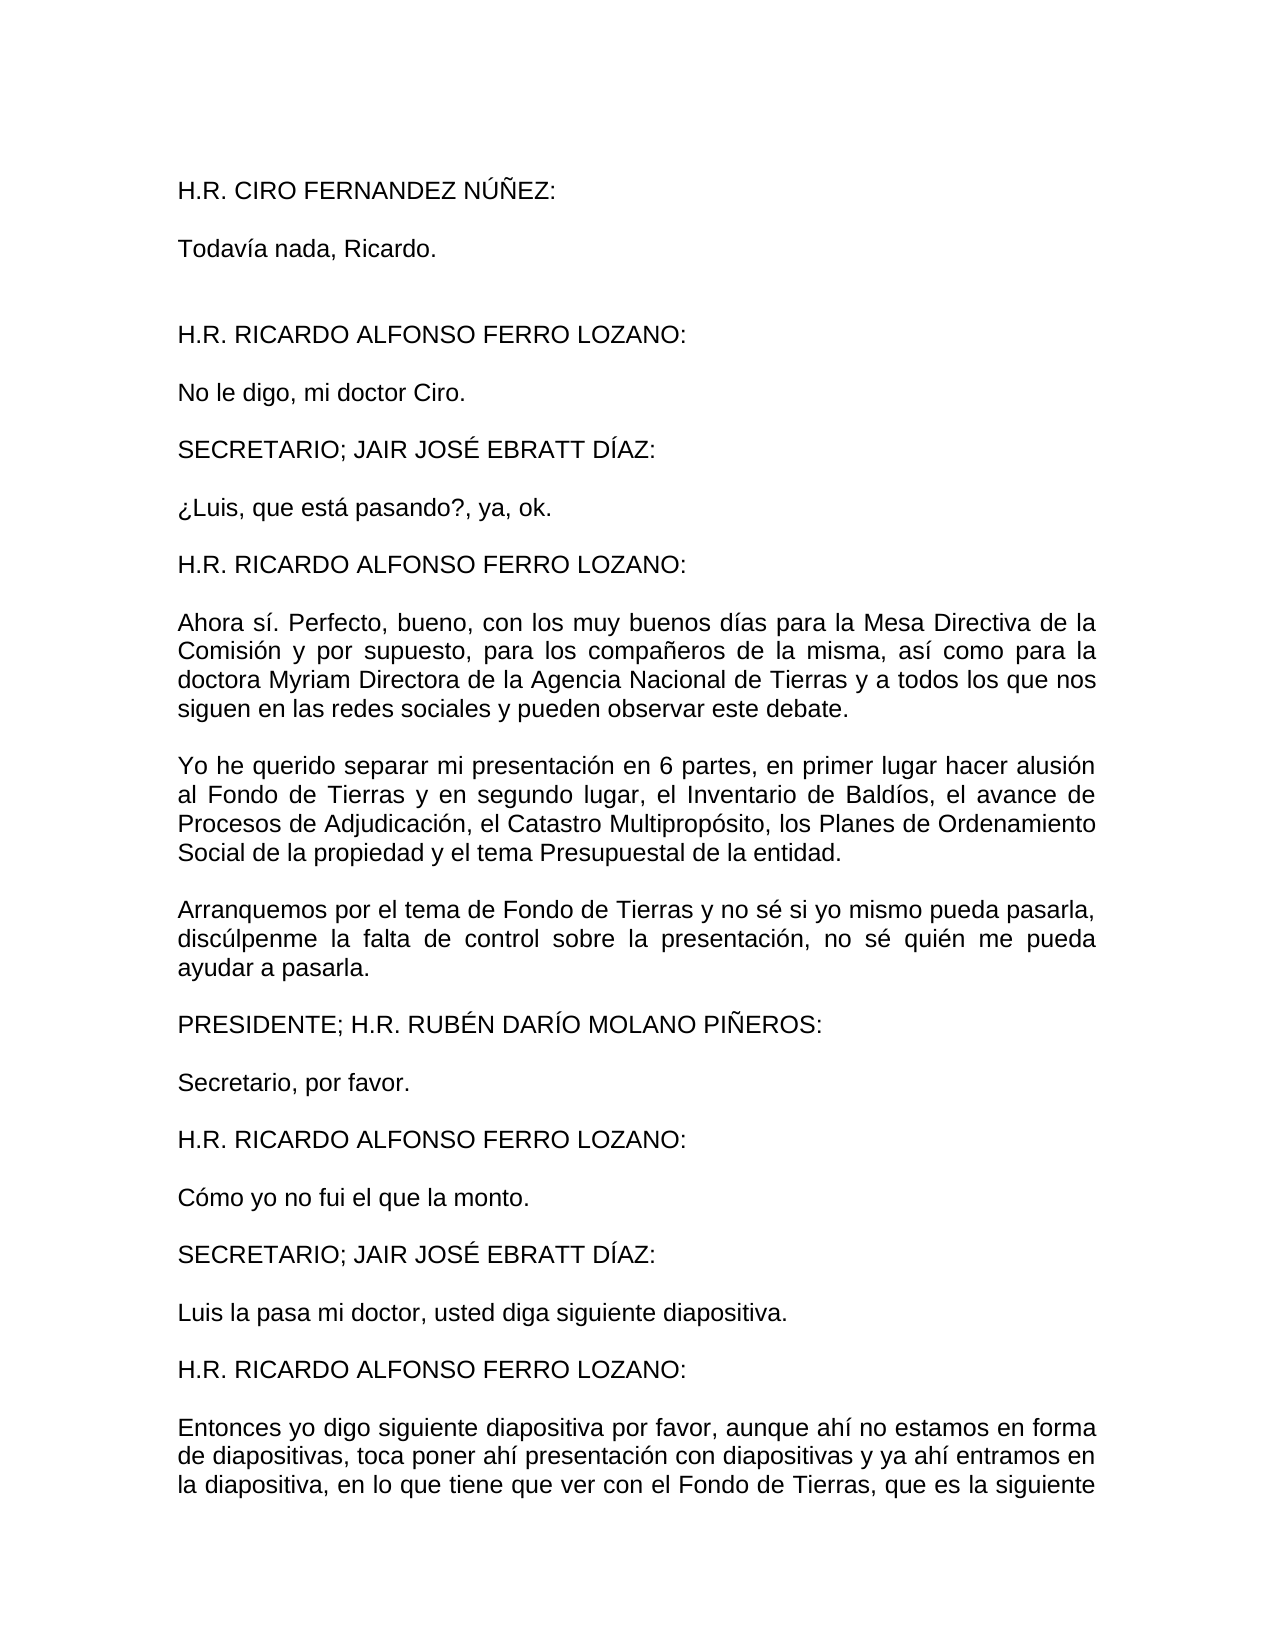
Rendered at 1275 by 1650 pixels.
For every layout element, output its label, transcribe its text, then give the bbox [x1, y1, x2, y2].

text H.R. RICARDO ALFONSO FERRO LOZANO: [177, 550, 1098, 579]
text H.R. RICARDO ALFONSO FERRO LOZANO: [177, 320, 1098, 349]
text SECRETARIO; JAIR JOSÉ EBRATT DÍAZ: [177, 435, 1098, 464]
text Cómo yo no fui el que la monto. [177, 1183, 1098, 1211]
text H.R. RICARDO ALFONSO FERRO LOZANO: [177, 1355, 1098, 1384]
text Todavía nada, Ricardo. [177, 234, 1098, 263]
text Arranquemos por el tema de Fondo de Tierras y no sé si yo mismo pueda pasarla, discúlpenme la falta de control sobre la presentación, no sé quién me pueda ayudar a pasarla. [177, 895, 1098, 981]
text No le digo, mi doctor Ciro. [177, 378, 1098, 406]
text SECRETARIO; JAIR JOSÉ EBRATT DÍAZ: [177, 1240, 1098, 1269]
text Luis la pasa mi doctor, usted diga siguiente diapositiva. [177, 1298, 1098, 1326]
text Secretario, por favor. [177, 1068, 1098, 1096]
text PRESIDENTE; H.R. RUBÉN DARÍO MOLANO PIÑEROS: [177, 1010, 1098, 1039]
text ¿Luis, que está pasando?, ya, ok. [177, 493, 1098, 521]
text Ahora sí. Perfecto, bueno, con los muy buenos días para la Mesa Directiva de la Comisión y por supuesto, para los compañeros de la misma, así como para la doctora Myriam Directora de la Agencia Nacional de Tierras y a todos los que nos siguen en las redes sociales y pueden observar este debate. [177, 608, 1098, 723]
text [177, 1413, 1098, 1499]
text H.R. CIRO FERNANDEZ NÚÑEZ: [177, 176, 1098, 205]
text Yo he querido separar mi presentación en 6 partes, en primer lugar hacer alusión al Fondo de Tierras y en segundo lugar, el Inventario de Baldíos, el avance de Procesos de Adjudicación, el Catastro Multipropósito, los Planes de Ordenamiento Social de la propiedad y el tema Presupuestal de la entidad. [177, 751, 1098, 866]
text H.R. RICARDO ALFONSO FERRO LOZANO: [177, 1125, 1098, 1154]
